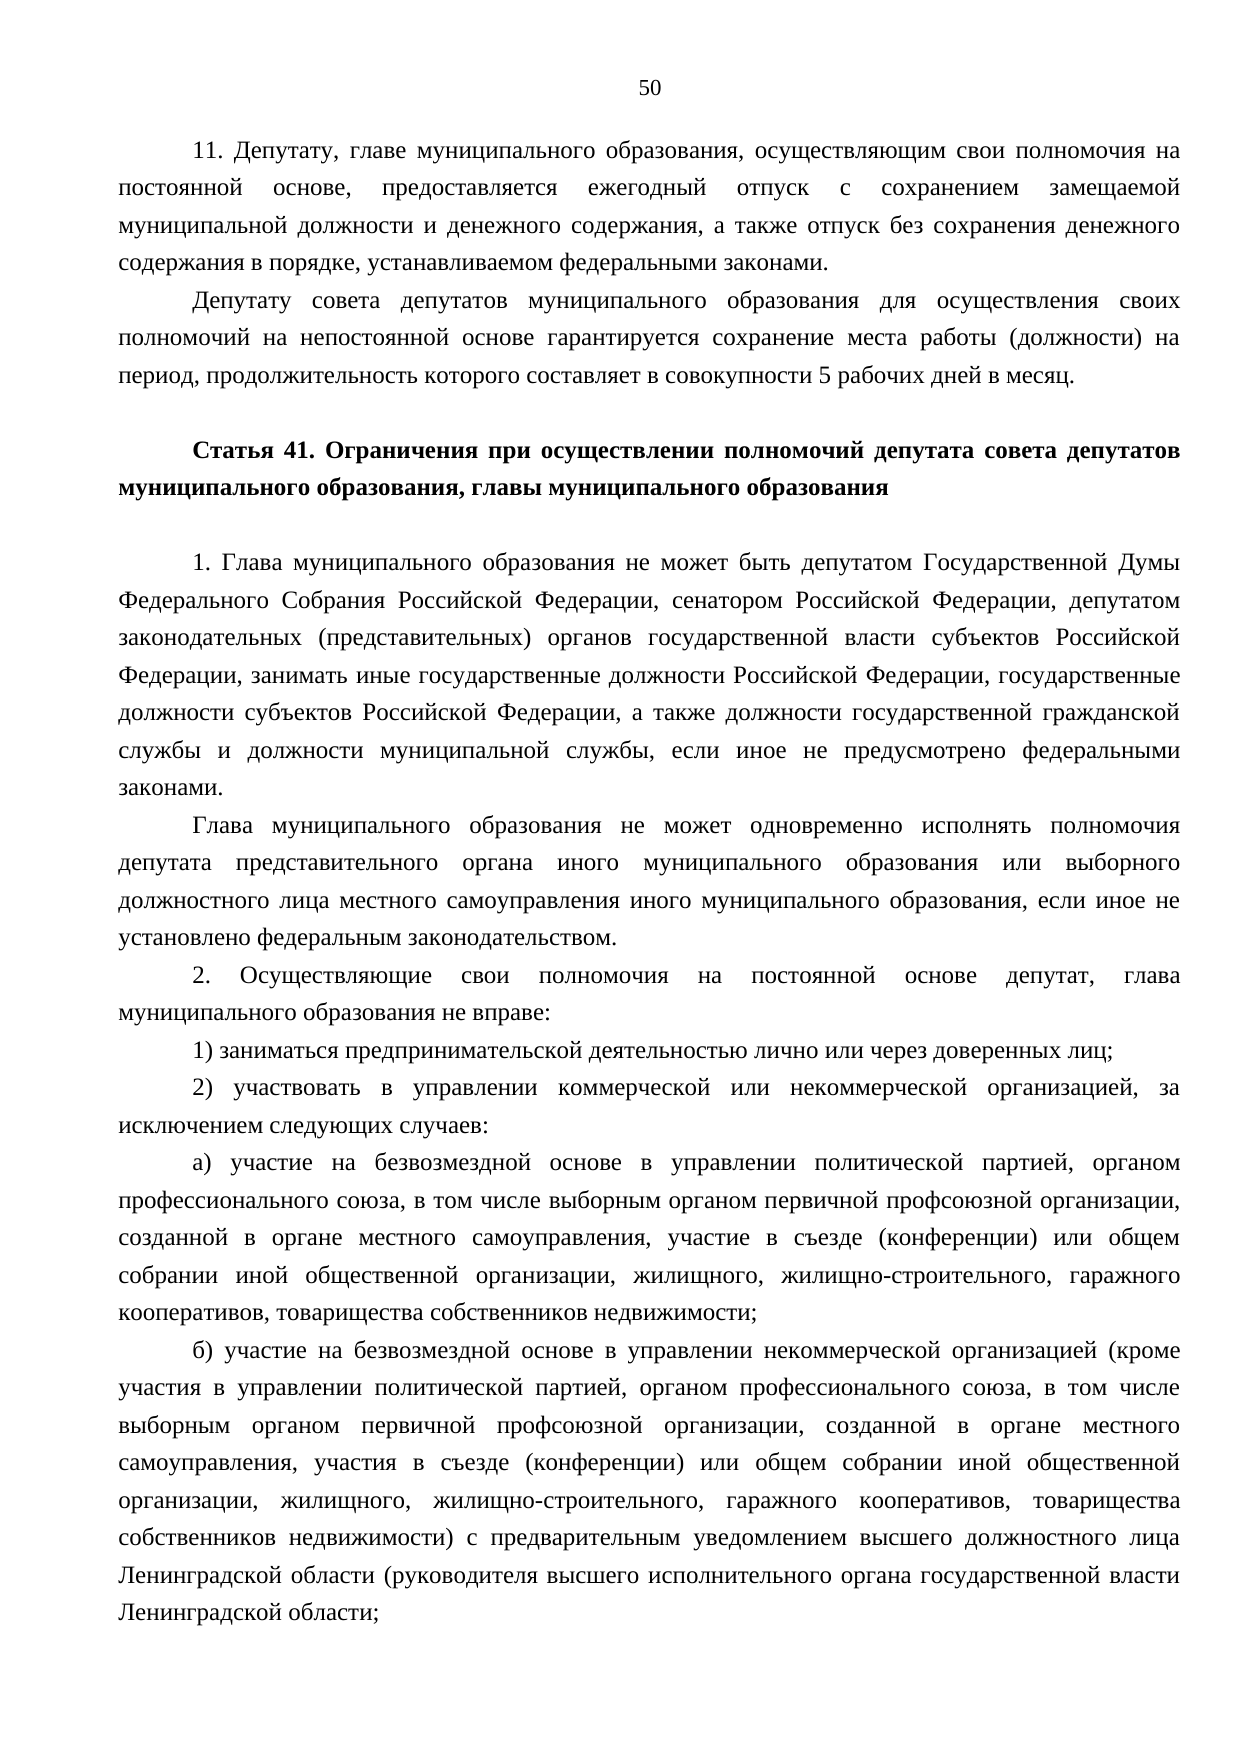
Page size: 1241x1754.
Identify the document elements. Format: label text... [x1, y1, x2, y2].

text Депутату совета депутатов муниципального образования для осуществления своих полномочий на непостоянной основе гарантируется сохранение места работы (должности) на период, продолжительность которого составляет в совокупности 5 рабочих дней в месяц. [118, 278, 1181, 391]
text Глава муниципального образования не может одновременно исполнять полномочия депутата представительного органа иного муниципального образования или выборного должностного лица местного самоуправления иного муниципального образования, если иное не установлено федеральным законодательством. [118, 803, 1181, 953]
text 1) заниматься предпринимательской деятельностью лично или через доверенных лиц; [118, 1028, 1181, 1066]
text 1. Глава муниципального образования не может быть депутатом Государственной Думы Федерального Собрания Российской Федерации, сенатором Российской Федерации, депутатом законодательных (представительных) органов государственной власти субъектов Российской Федерации, занимать иные государственные должности Российской Федерации, государственные должности субъектов Российской Федерации, а также должности государственной гражданской службы и должности муниципальной службы, если иное не предусмотрено федеральными законами. [118, 541, 1181, 803]
text б) участие на безвозмездной основе в управлении некоммерческой организацией (кроме участия в управлении политической партией, органом профессионального союза, в том числе выборным органом первичной профсоюзной организации, созданной в органе местного самоуправления, участия в съезде (конференции) или общем собрании иной общественной организации, жилищного, жилищно-строительного, гаражного кооперативов, товарищества собственников недвижимости) с предварительным уведомлением высшего должностного лица Ленинградской области (руководителя высшего исполнительного органа государственной власти Ленинградской области; [118, 1328, 1181, 1628]
text 2. Осуществляющие свои полномочия на постоянной основе депутат, глава муниципального образования не вправе: [118, 953, 1181, 1028]
text 2) участвовать в управлении коммерческой или некоммерческой организацией, за исключением следующих случаев: [118, 1066, 1181, 1141]
text 11. Депутату, главе муниципального образования, осуществляющим свои полномочия на постоянной основе, предоставляется ежегодный отпуск с сохранением замещаемой муниципальной должности и денежного содержания, а также отпуск без сохранения денежного содержания в порядке, устанавливаемом федеральными законами. [118, 128, 1181, 278]
text Статья 41. Ограничения при осуществлении полномочий депутата совета депутатов муниципального образования, главы муниципального образования [118, 428, 1181, 503]
text а) участие на безвозмездной основе в управлении политической партией, органом профессионального союза, в том числе выборным органом первичной профсоюзной организации, созданной в органе местного самоуправления, участие в съезде (конференции) или общем собрании иной общественной организации, жилищного, жилищно-строительного, гаражного кооперативов, товарищества собственников недвижимости; [118, 1141, 1181, 1328]
